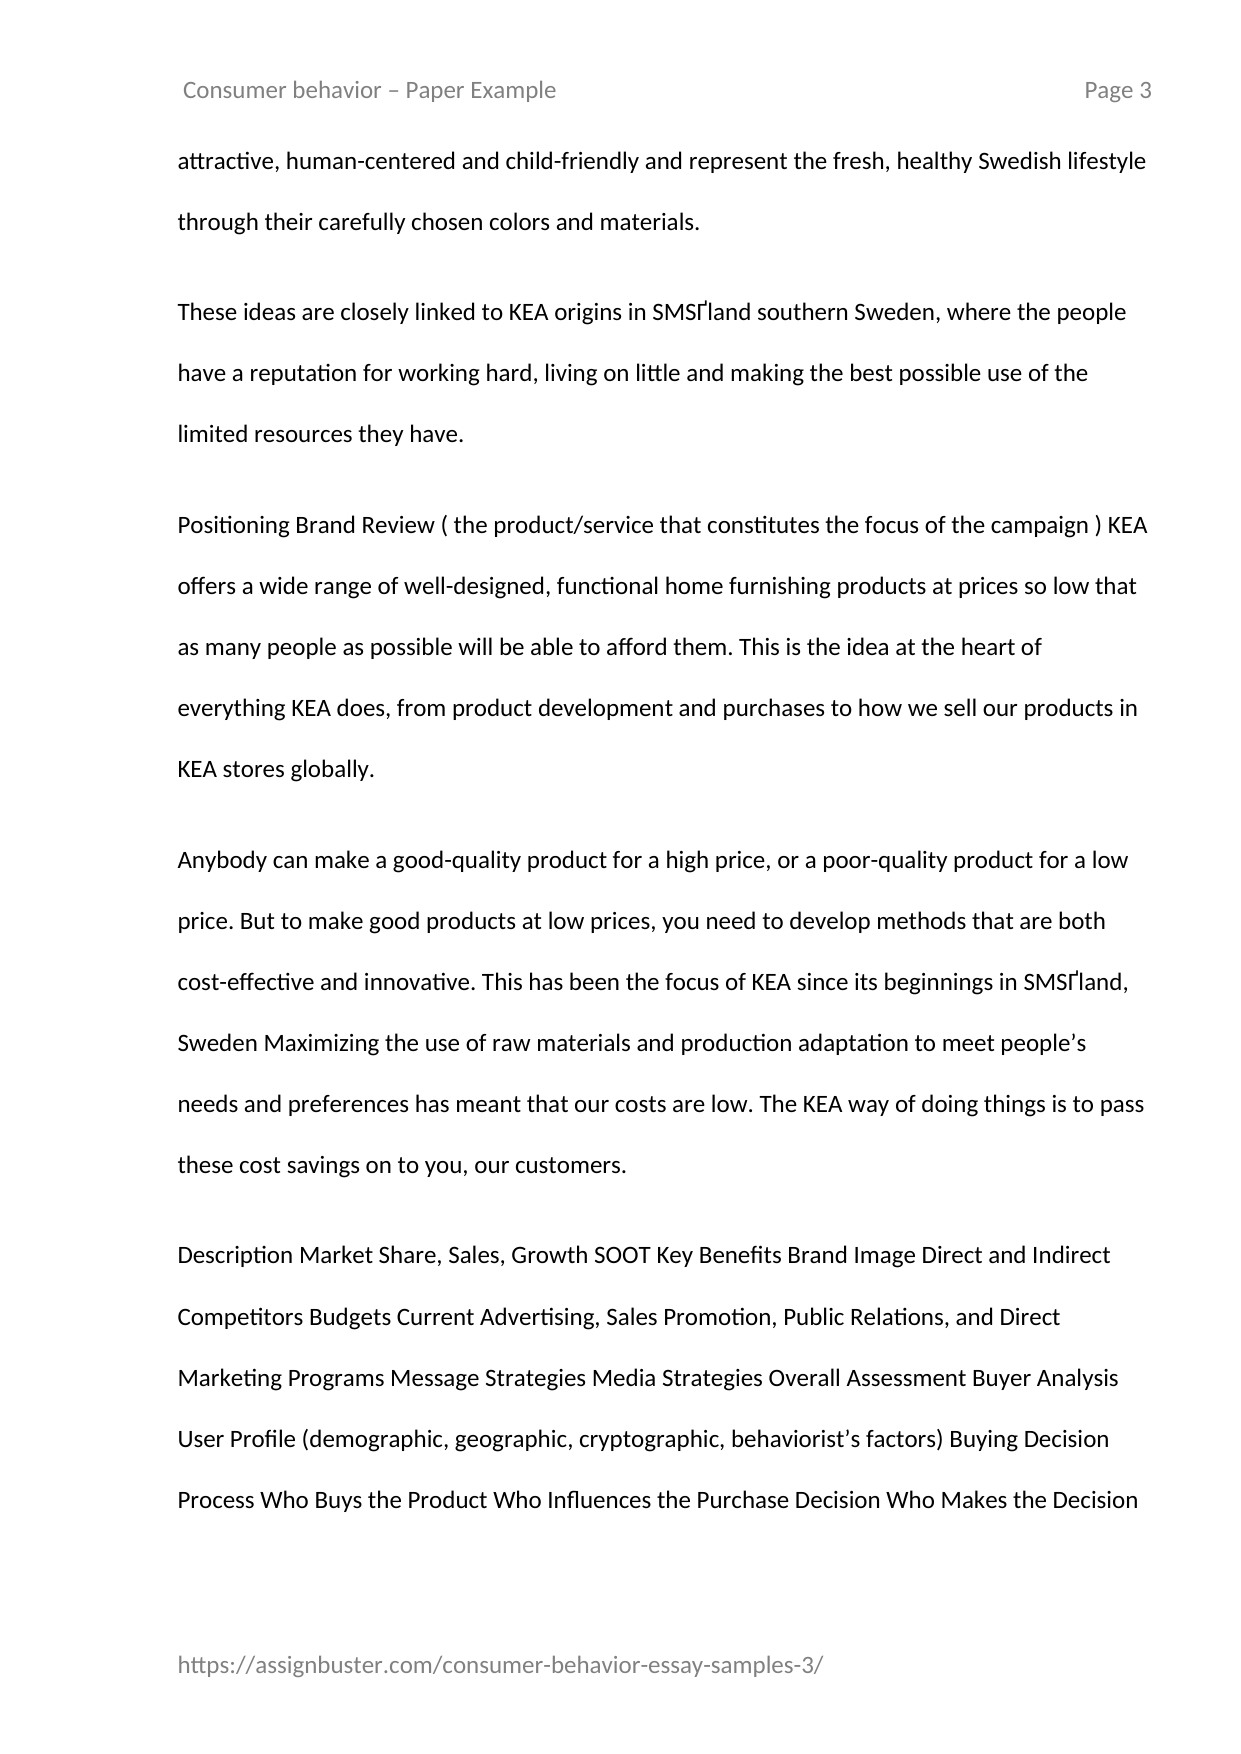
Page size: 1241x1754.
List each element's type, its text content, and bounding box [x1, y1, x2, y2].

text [177, 1239, 1152, 1514]
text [177, 145, 1152, 237]
text These ideas are closely linked to KEA origins in SMSҐland southern Sweden, where the people have a reputation for working hard, living on little and making the best possible use of the limited resources they have. [177, 297, 1152, 449]
text Anybody can make a good-quality product for a high price, or a poor-quality product for a low price. But to make good products at low prices, you need to develop methods that are both cost-effective and innovative. This has been the focus of KEA since its beginnings in SMSҐland, Sweden Maximizing the use of raw materials and production adaptation to meet people’s needs and preferences has meant that our costs are low. The KEA way of doing things is to pass these cost savings on to you, our customers. [177, 844, 1152, 1179]
text Positioning Brand Review ( the product/service that constitutes the focus of the campaign ) KEA offers a wide range of well-designed, functional home furnishing products at prices so low that as many people as possible will be able to afford them. This is the idea at the heart of everything KEA does, from product development and purchases to how we sell our products in KEA stores globally. [177, 509, 1152, 784]
